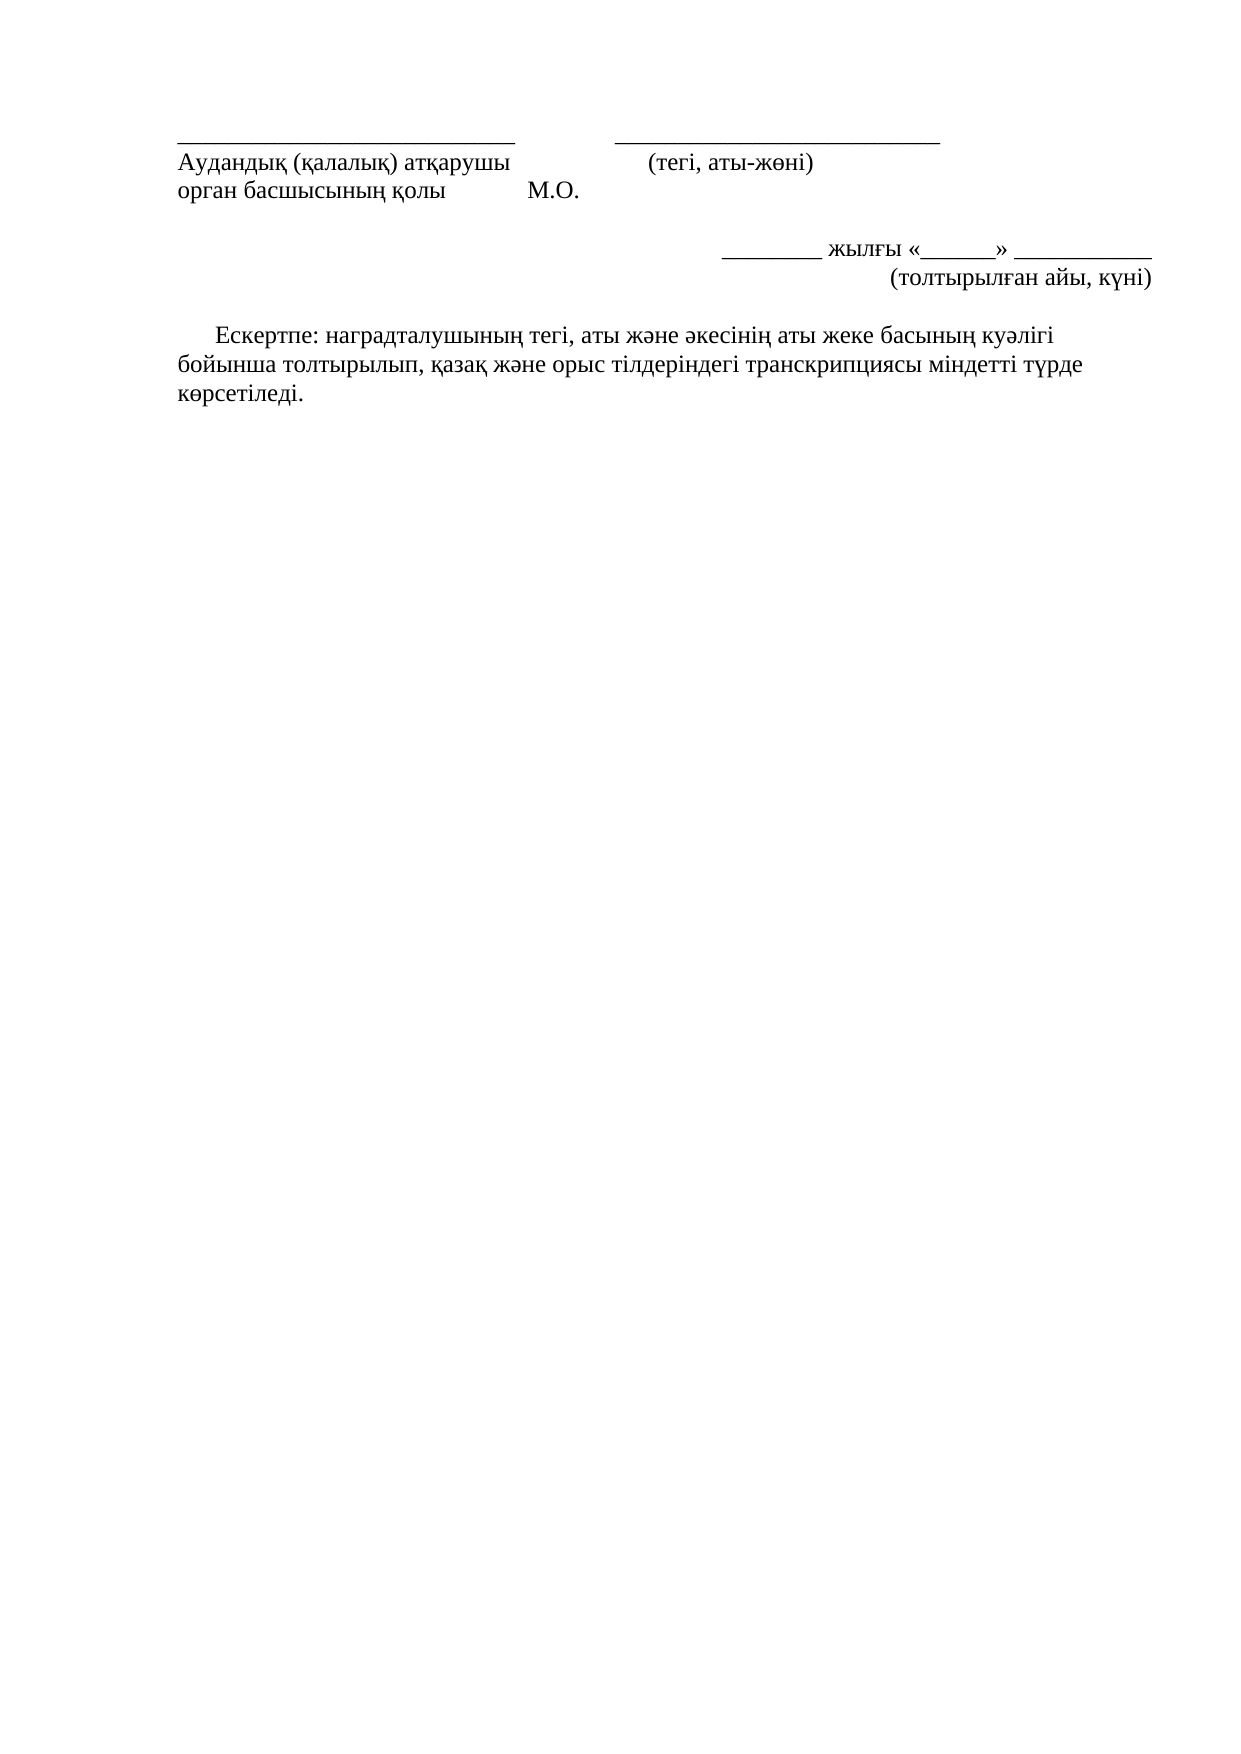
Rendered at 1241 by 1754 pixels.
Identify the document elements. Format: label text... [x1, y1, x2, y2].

text ________ жылғы «______» ___________ (толтырылған айы, күні) [177, 233, 1152, 291]
text ___________________________ __________________________ Аудандық (қалалық) атқарушы (тегі, аты-жөні) орган басшысының қолы М.О. [177, 118, 1152, 204]
text Ескертпе: наградталушының тегі, аты және әкесінің аты жеке басының куәлігі бойынша толтырылып, қазақ және орыс тілдеріндегі транскрипциясы міндетті түрде көрсетіледі. [177, 320, 1152, 406]
